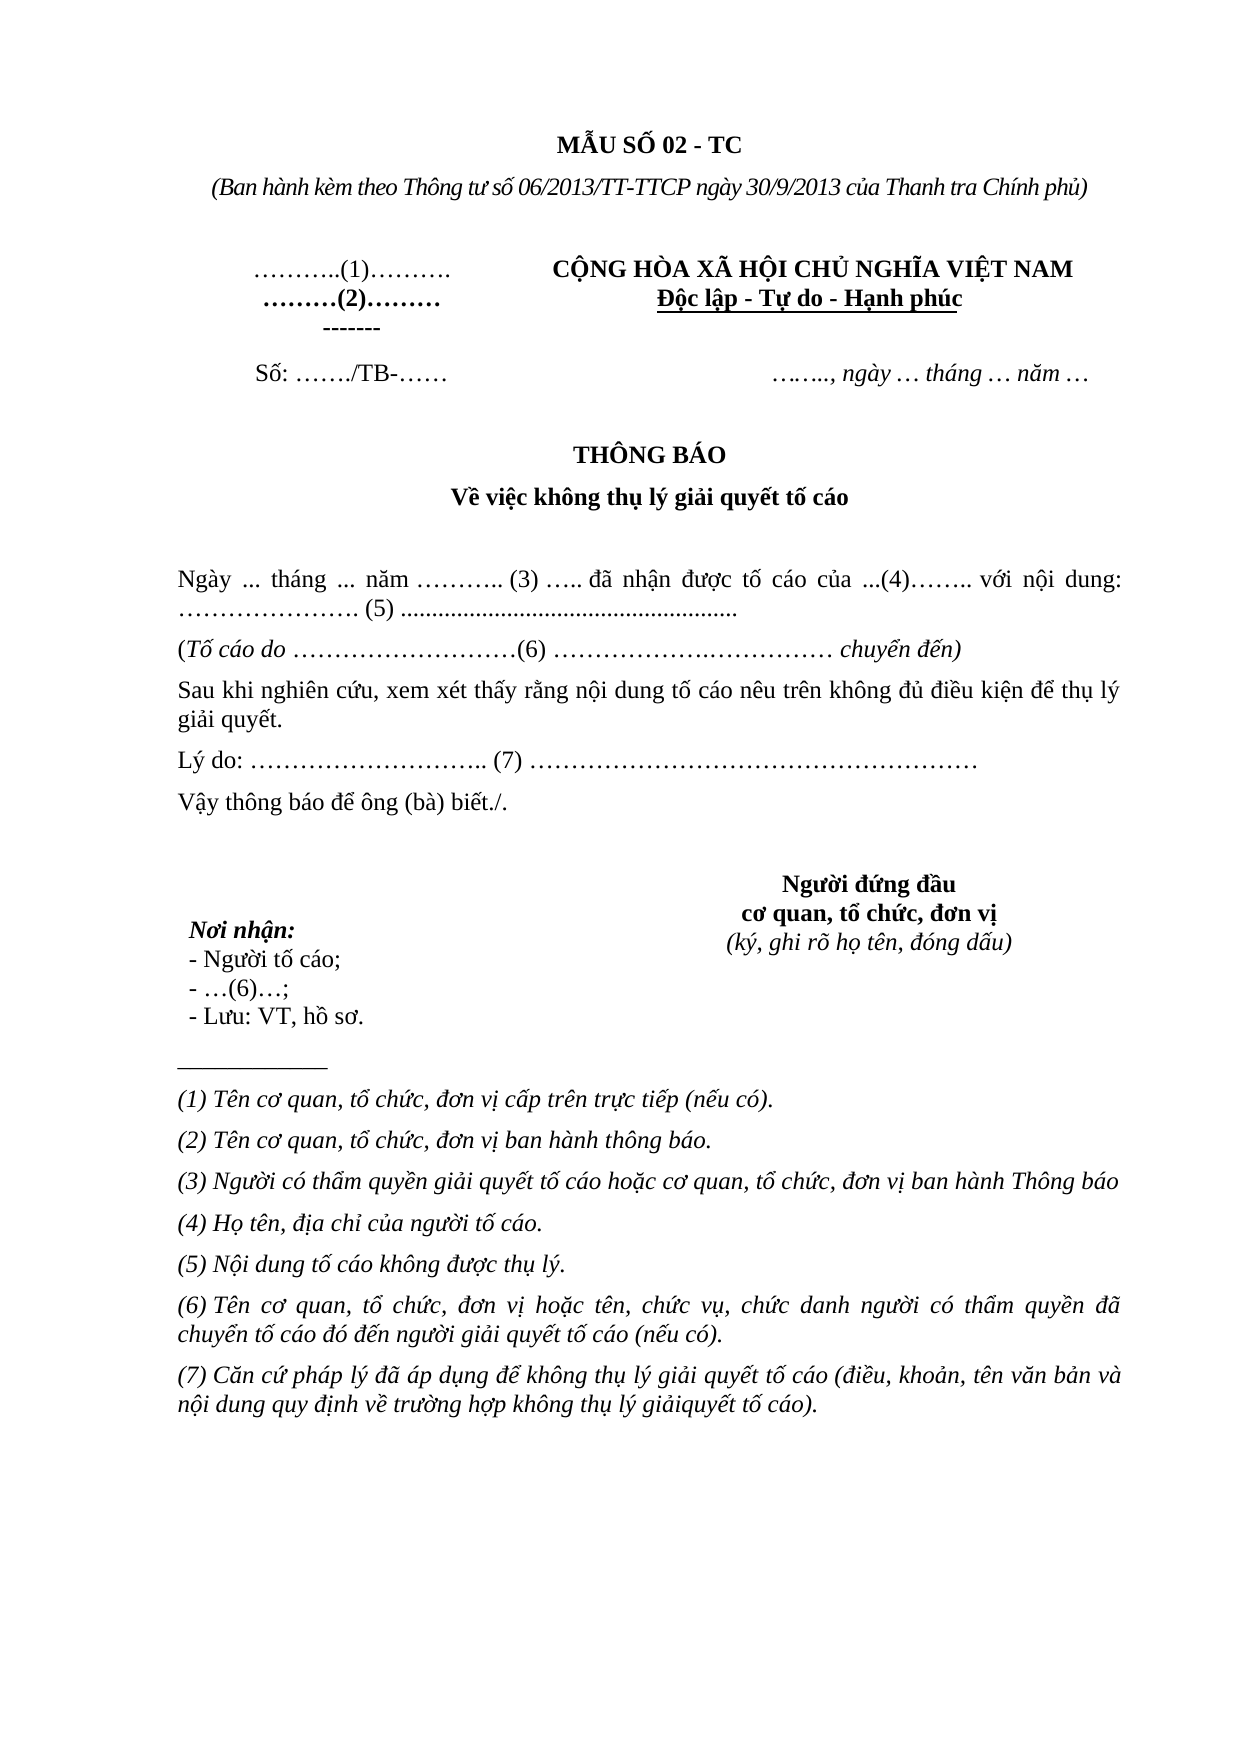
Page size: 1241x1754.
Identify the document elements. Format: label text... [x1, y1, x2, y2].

text MẪU SỐ 02 - TC [177, 131, 1122, 159]
text Về việc không thụ lý giải quyết tố cáo [177, 482, 1122, 510]
text Sau khi nghiên cứu, xem xét thấy rằng nội dung tố cáo nêu trên không đủ điều kiện để thụ lý giải quyết. [177, 675, 1122, 733]
text (5) Nội dung tố cáo không được thụ lý. [177, 1249, 1122, 1278]
text (4) Họ tên, địa chỉ của người tố cáo. [177, 1208, 1122, 1236]
text (Tố cáo do ………………………(6) ……………….…………… chuyển đến) [177, 634, 1122, 663]
text Vậy thông báo để ông (bà) biết./. [177, 787, 1122, 815]
text Lý do: ……………………….. (7) ……………………………………………… [177, 745, 1122, 774]
text (7) Căn cứ pháp lý đã áp dụng để không thụ lý giải quyết tố cáo (điều, khoản, tên văn bản và nội dung quy định về trường hợp không thụ lý giảiquyết tố cáo). [177, 1360, 1122, 1418]
table_header Nơi nhận: - Người tố cáo; - …(6)…; - Lưu: VT, hồ sơ. [177, 857, 638, 1030]
text Ngày ... tháng ... năm ……….. (3) ….. đã nhận được tố cáo của ...(4)…….. với nội dung:…………………. (5) ...................................................... [177, 564, 1122, 622]
table_header Người đứng đầu cơ quan, tổ chức, đơn vị (ký, ghi rõ họ tên, đóng dấu) [639, 857, 1100, 1030]
table_cell …….., ngày … tháng … năm … [526, 345, 1100, 387]
table_cell Số: ……./TB-…… [177, 345, 526, 387]
text ____________ [177, 1043, 1122, 1071]
text (1) Tên cơ quan, tổ chức, đơn vị cấp trên trực tiếp (nếu có). [177, 1084, 1122, 1113]
text THÔNG BÁO [177, 440, 1122, 469]
table_header CỘNG HÒA XÃ HỘI CHỦ NGHĨA VIỆT NAM Độc lập - Tự do - Hạnh phúc [526, 242, 1100, 345]
text (6) Tên cơ quan, tổ chức, đơn vị hoặc tên, chức vụ, chức danh người có thẩm quyền đã chuyển tố cáo đó đến người giải quyết tố cáo (nếu có). [177, 1290, 1122, 1348]
table_header ………..(1)………. ………(2)……… ------- [177, 242, 526, 345]
text (3) Người có thẩm quyền giải quyết tố cáo hoặc cơ quan, tổ chức, đơn vị ban hành Thông báo [177, 1166, 1122, 1195]
text (2) Tên cơ quan, tổ chức, đơn vị ban hành thông báo. [177, 1125, 1122, 1154]
text (Ban hành kèm theo Thông tư số 06/2013/TT-TTCP ngày 30/9/2013 của Thanh tra Chính phủ) [177, 172, 1122, 201]
